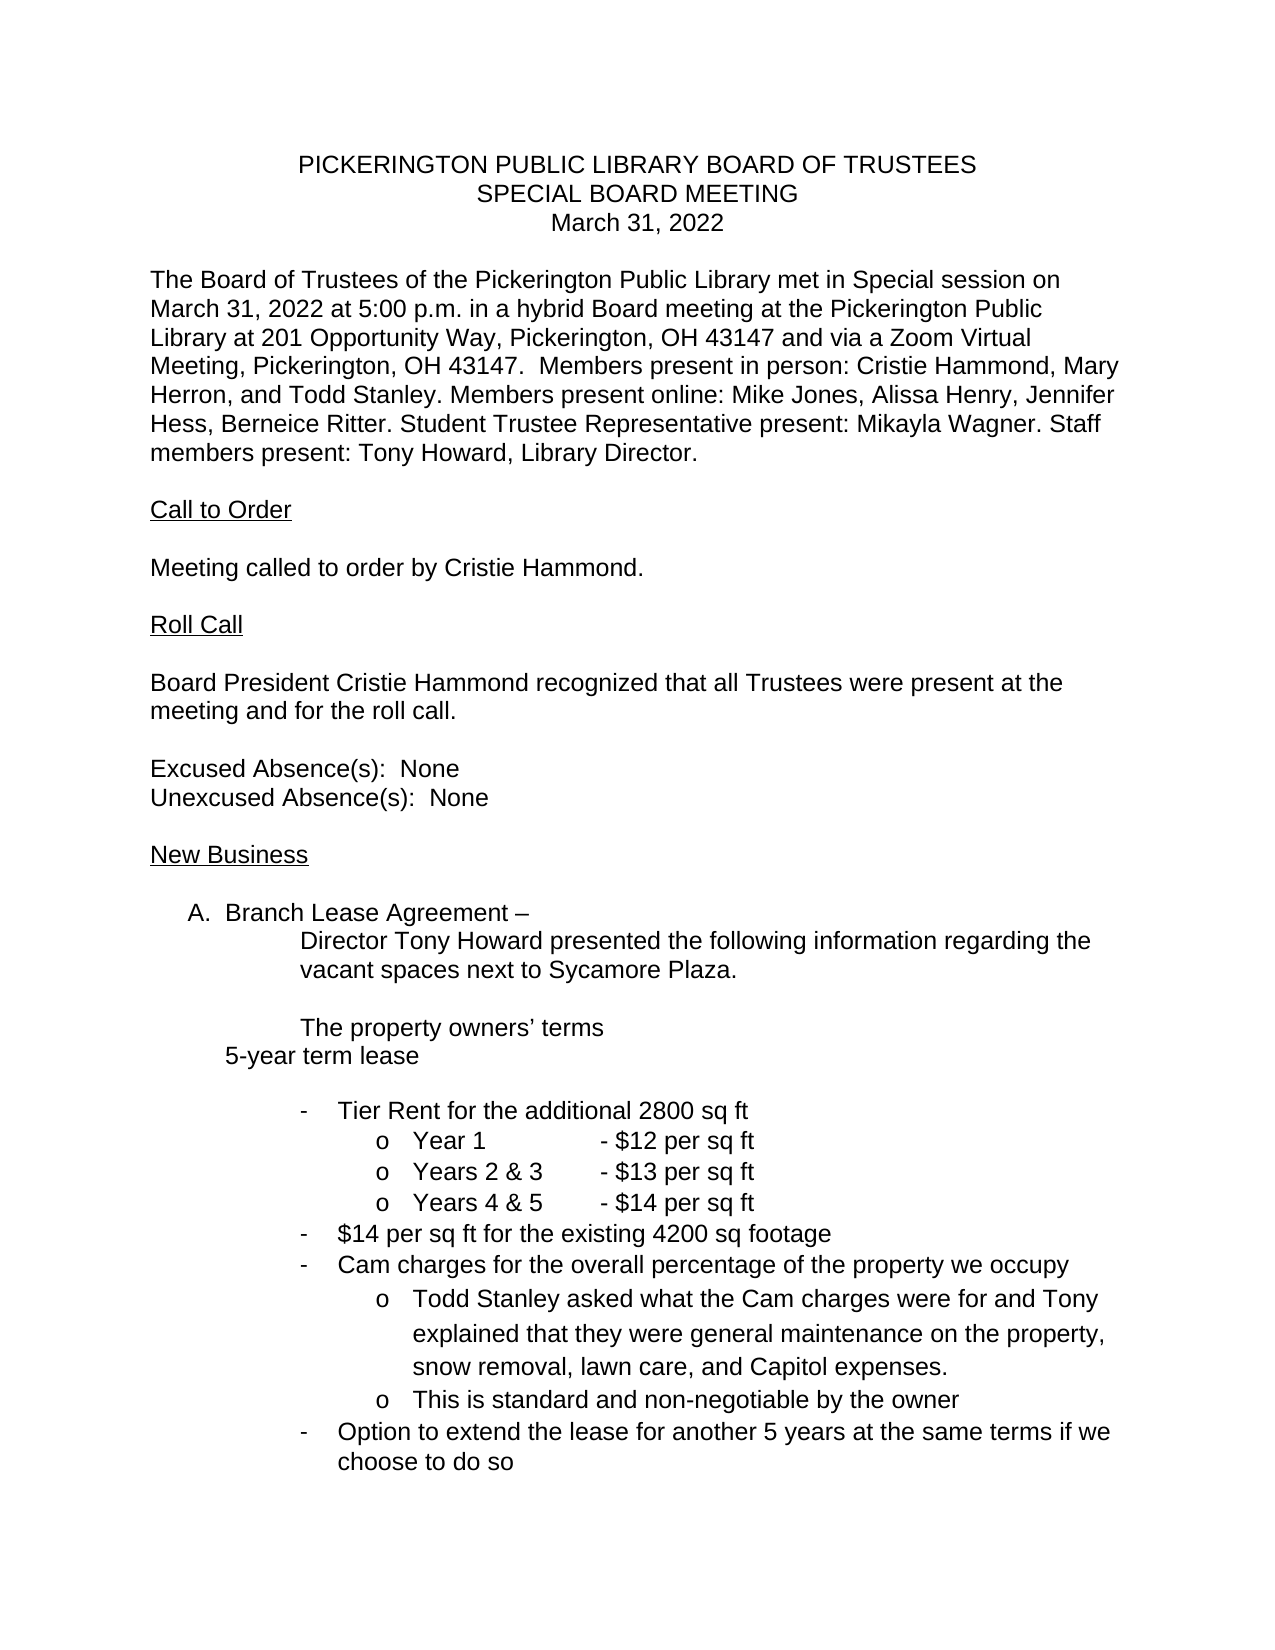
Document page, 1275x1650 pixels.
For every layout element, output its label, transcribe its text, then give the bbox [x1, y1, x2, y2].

text Excused Absence(s): None [150, 754, 1125, 782]
text Call to Order [150, 495, 1125, 524]
list Branch Lease Agreement – [187, 897, 1125, 926]
text Board President Cristie Hammond recognized that all Trustees were present at the meeting and for the roll call. [150, 667, 1125, 725]
text 5-year term lease [225, 1041, 1125, 1070]
list Option to extend the lease for another 5 years at the same terms if we choose to do so [300, 1416, 1125, 1475]
list Year 1 - $12 per sq ft [375, 1126, 1125, 1157]
text Unexcused Absence(s): None [150, 782, 1125, 811]
list $14 per sq ft for the existing 4200 sq footage [300, 1218, 1125, 1249]
text SPECIAL BOARD MEETING March 31, 2022 [150, 179, 1125, 236]
list Years 2 & 3 - $13 per sq ft [375, 1157, 1125, 1187]
list The property owners’ terms [300, 1012, 1125, 1041]
text The Board of Trustees of the Pickerington Public Library met in Special session on March 31, 2022 at 5:00 p.m. in a hybrid Board meeting at the Pickerington Public Library at 201 Opportunity Way, Pickerington, OH 43147 and via a Zoom Virtual Meeting, Pickerington, OH 43147. Members present in person: Cristie Hammond, Mary Herron, and Todd Stanley. Members present online: Mike Jones, Alissa Henry, Jennifer Hess, Berneice Ritter. Student Trustee Representative present: Mikayla Wagner. Staff members present: Tony Howard, Library Director. [150, 265, 1125, 466]
list Director Tony Howard presented the following information regarding the vacant spaces next to Sycamore Plaza. [300, 926, 1125, 984]
list Years 4 & 5 - $14 per sq ft [375, 1187, 1125, 1218]
list Tier Rent for the additional 2800 sq ft [300, 1095, 1125, 1126]
text Roll Call [150, 610, 1125, 639]
list Todd Stanley asked what the Cam charges were for and Tony explained that they were general maintenance on the property, snow removal, lawn care, and Capitol expenses. [375, 1284, 1125, 1381]
text Meeting called to order by Cristie Hammond. [150, 552, 1125, 581]
list Cam charges for the overall percentage of the property we occupy [300, 1249, 1125, 1279]
text New Business [150, 840, 1125, 869]
text PICKERINGTON PUBLIC LIBRARY BOARD OF TRUSTEES [150, 150, 1125, 179]
list This is standard and non-negotiable by the owner [375, 1385, 1125, 1416]
